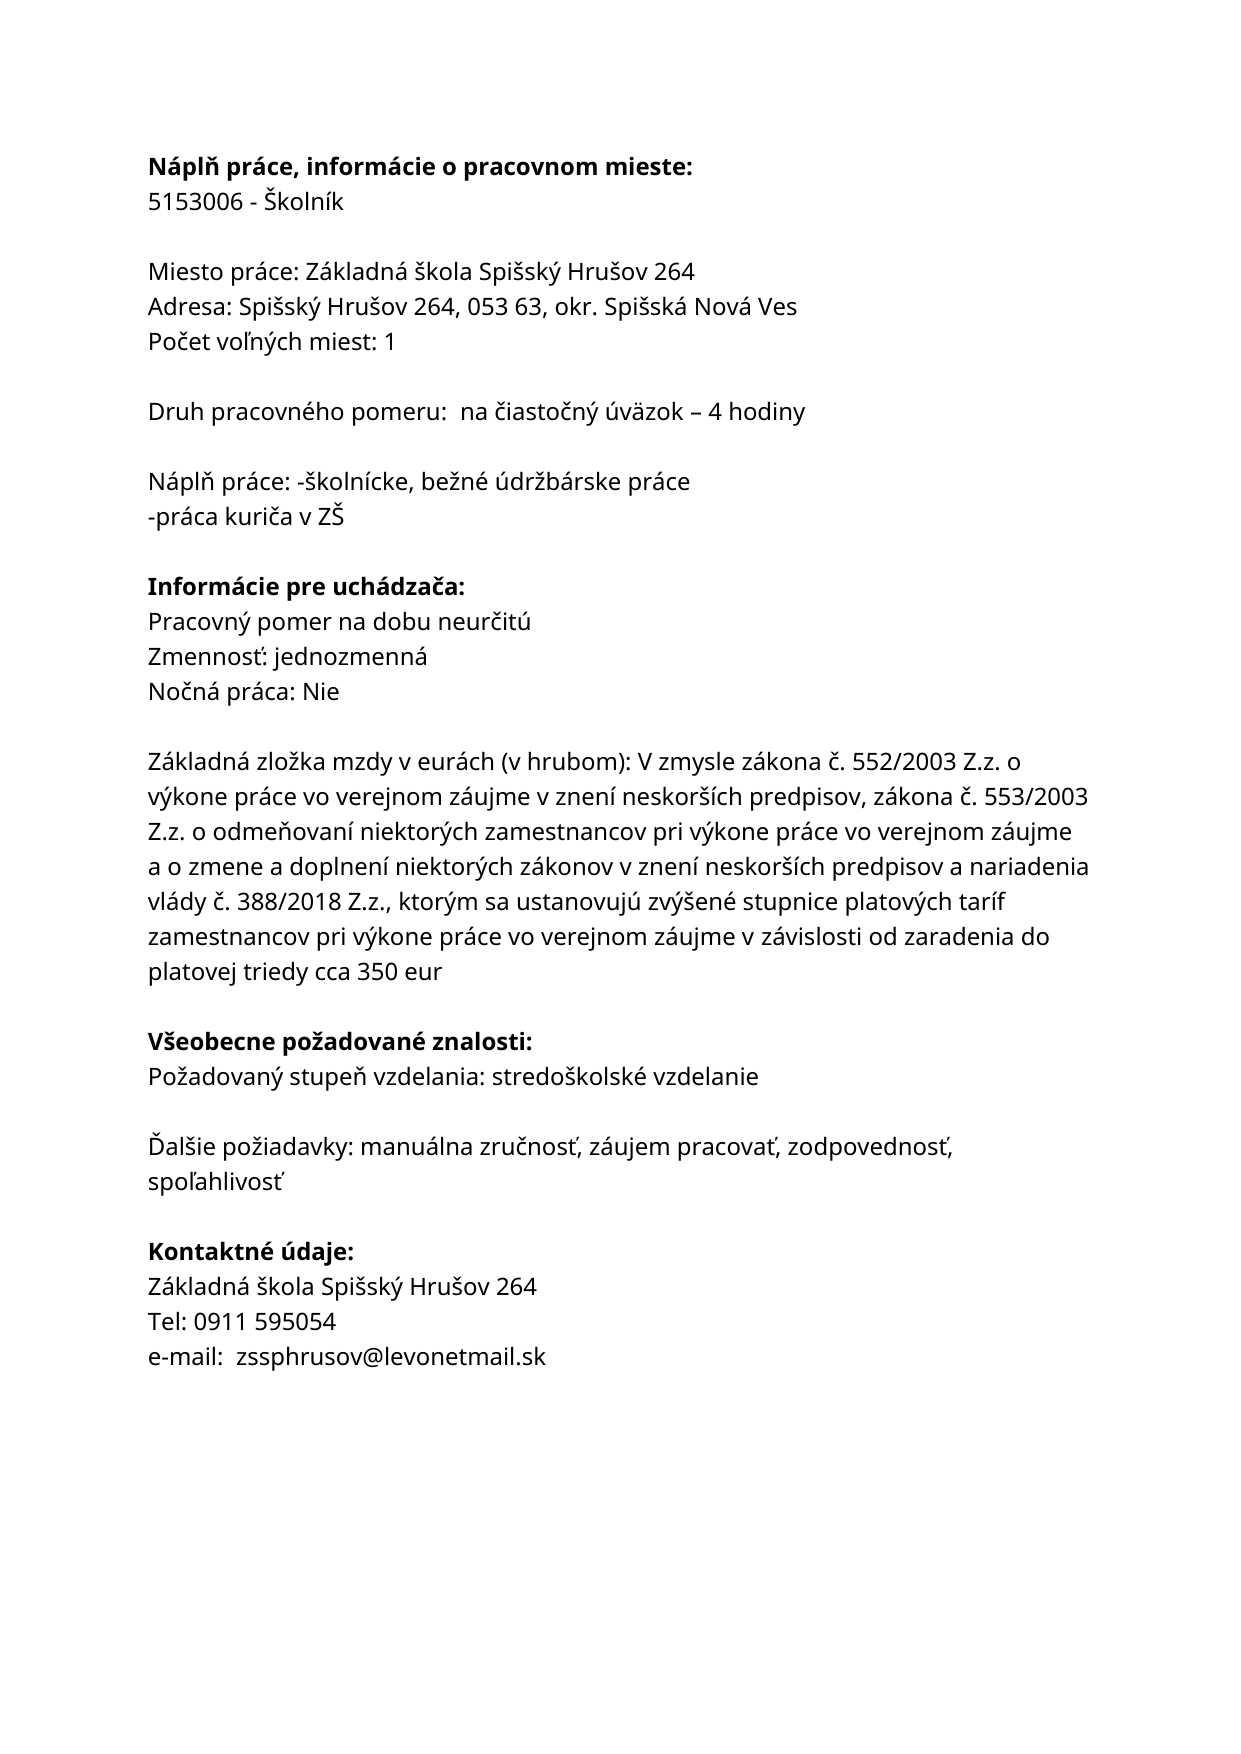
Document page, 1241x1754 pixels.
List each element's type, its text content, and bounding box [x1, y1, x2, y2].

text Zmennosť: jednozmenná Nočná práca: Nie Základná zložka mzdy v eurách (v hrubom): V zmysle zákona č. 552/2003 Z.z. o výkone práce vo verejnom záujme v znení neskorších predpisov, zákona č. 553/2003 Z.z. o odmeňovaní niektorých zamestnancov pri výkone práce vo verejnom záujme a o zmene a doplnení niektorých zákonov v znení neskorších predpisov a nariadenia vlády č. 388/2018 Z.z., ktorým sa ustanovujú zvýšené stupnice platových taríf zamestnancov pri výkone práce vo verejnom záujme v závislosti od zaradenia do platovej triedy cca 350 eur Všeobecne požadované znalosti: [148, 638, 1093, 1058]
text Náplň práce, informácie o pracovnom mieste: [148, 148, 1093, 183]
text Druh pracovného pomeru: na čiastočný úväzok – 4 hodiny Náplň práce: -školnícke, bežné údržbárske práce -práca kuriča v ZŠ [148, 393, 1093, 533]
text Kontaktné údaje: [148, 1233, 1093, 1268]
text Pracovný pomer na dobu neurčitú [148, 603, 1093, 638]
text Základná škola Spišský Hrušov 264 Tel: 0911 595054 [148, 1268, 1093, 1338]
text Adresa: Spišský Hrušov 264, 053 63, okr. Spišská Nová Ves Počet voľných miest: 1 [148, 288, 1093, 358]
text e-mail: zssphrusov@levonetmail.sk [148, 1338, 1093, 1373]
text Informácie pre uchádzača: [148, 568, 1093, 603]
text 5153006 - Školník Miesto práce: Základná škola Spišský Hrušov 264 [148, 183, 1093, 288]
text Požadovaný stupeň vzdelania: stredoškolské vzdelanie Ďalšie požiadavky: manuálna zručnosť, záujem pracovať, zodpovednosť, spoľahlivosť [148, 1058, 1093, 1233]
